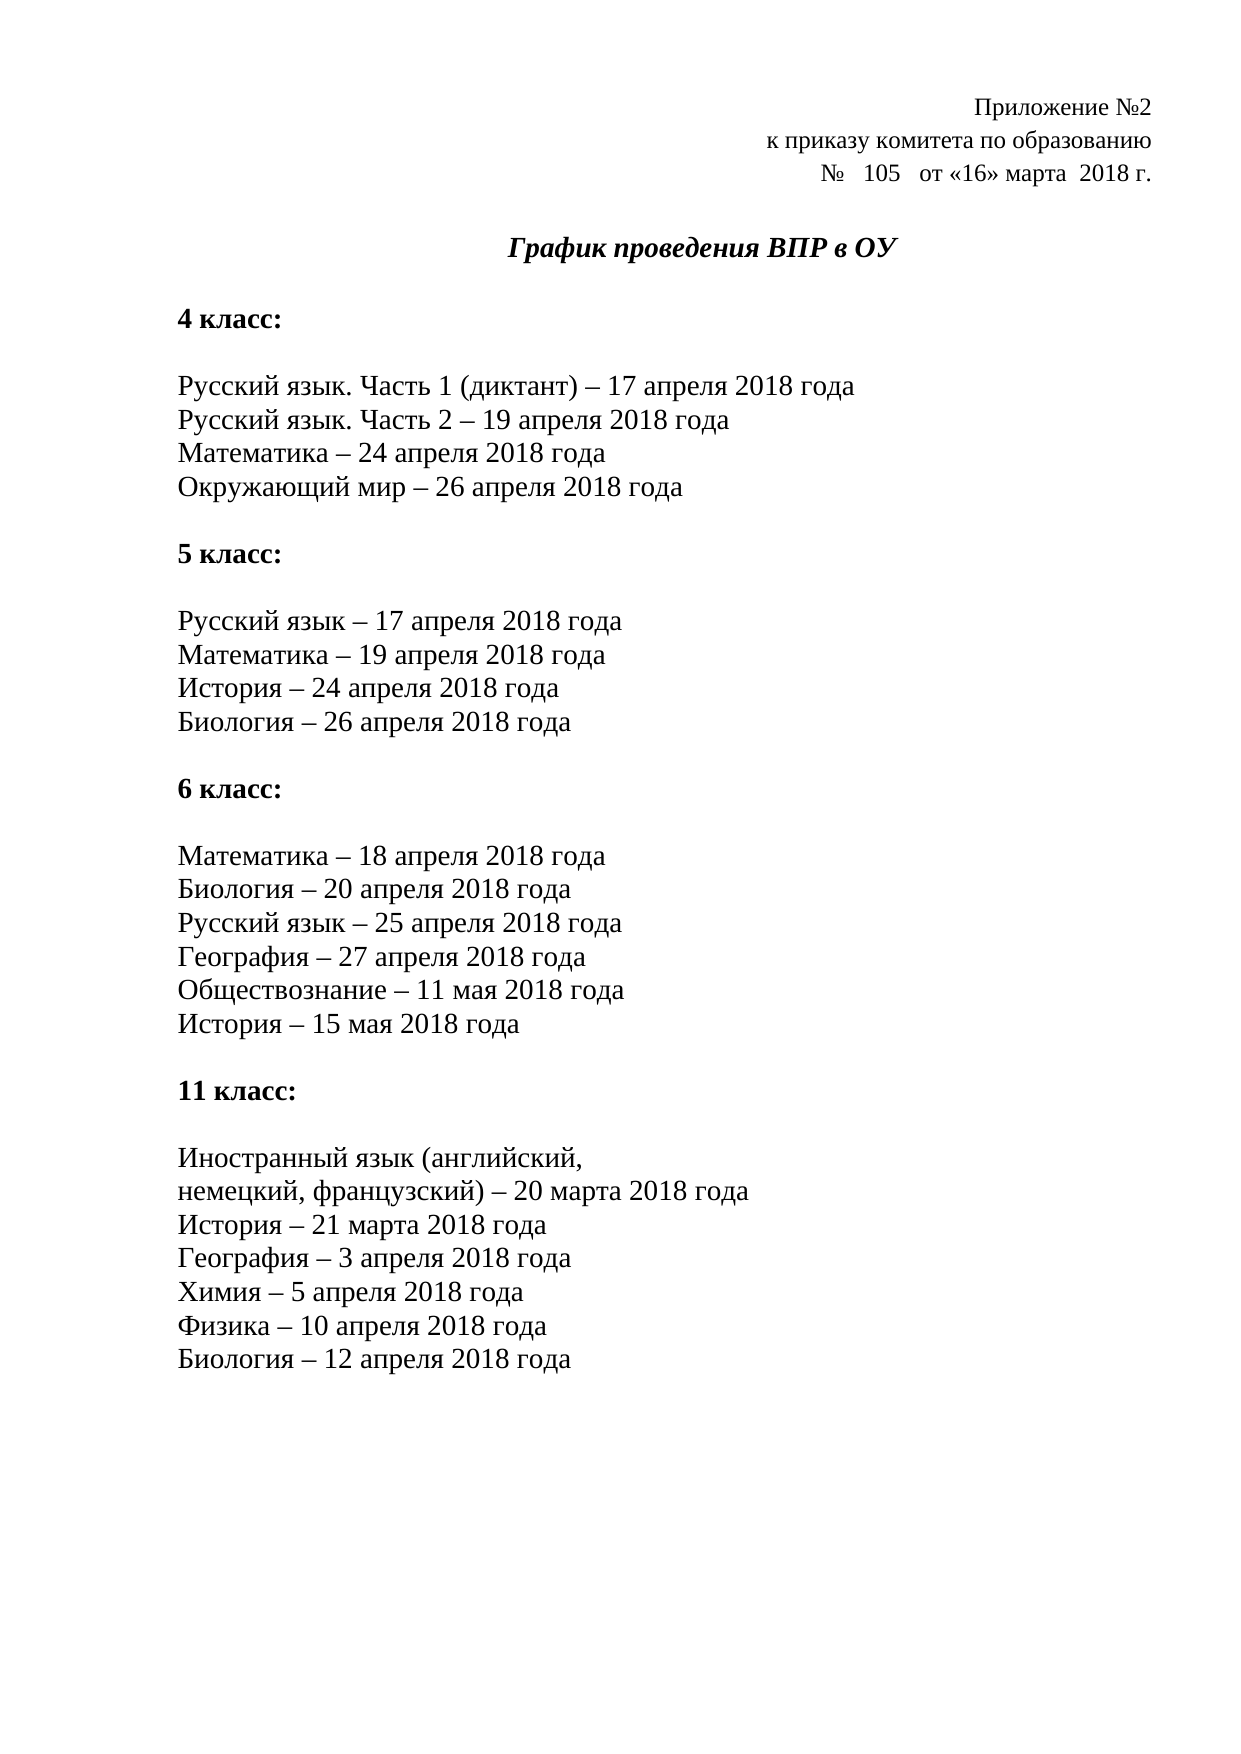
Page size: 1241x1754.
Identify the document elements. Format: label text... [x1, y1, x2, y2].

text График проведения ВПР в ОУ [252, 230, 1152, 263]
text Русский язык – 17 апреля 2018 года [177, 603, 1152, 637]
list Приложение №2 [252, 92, 1152, 121]
text История – 24 апреля 2018 года [177, 670, 1152, 704]
text Биология – 26 апреля 2018 года [177, 704, 1152, 737]
list № 105 от «16» марта 2018 г. [252, 158, 1152, 187]
text Иностранный язык (английский, [177, 1140, 1152, 1173]
text Обществознание – 11 мая 2018 года [177, 972, 1152, 1006]
text История – 15 мая 2018 года [177, 1006, 1152, 1039]
text Химия – 5 апреля 2018 года [177, 1274, 1152, 1308]
text 4 класс: [177, 301, 1152, 335]
text Математика – 18 апреля 2018 года [177, 838, 1152, 872]
text Математика – 19 апреля 2018 года [177, 637, 1152, 670]
text Русский язык. Часть 1 (диктант) – 17 апреля 2018 года [177, 368, 1152, 402]
text География – 27 апреля 2018 года [177, 939, 1152, 972]
text Русский язык – 25 апреля 2018 года [177, 905, 1152, 939]
text 5 класс: [177, 536, 1152, 570]
text Биология – 20 апреля 2018 года [177, 872, 1152, 905]
text 11 класс: [177, 1073, 1152, 1106]
text Русский язык. Часть 2 – 19 апреля 2018 года [177, 402, 1152, 436]
text 6 класс: [177, 771, 1152, 804]
text География – 3 апреля 2018 года [177, 1241, 1152, 1274]
text Биология – 12 апреля 2018 года [177, 1341, 1152, 1375]
text История – 21 марта 2018 года [177, 1207, 1152, 1241]
text немецкий, французский) – 20 марта 2018 года [177, 1173, 1152, 1207]
text Окружающий мир – 26 апреля 2018 года [177, 469, 1152, 503]
text Физика – 10 апреля 2018 года [177, 1308, 1152, 1341]
list к приказу комитета по образованию [252, 125, 1152, 154]
text Математика – 24 апреля 2018 года [177, 436, 1152, 469]
